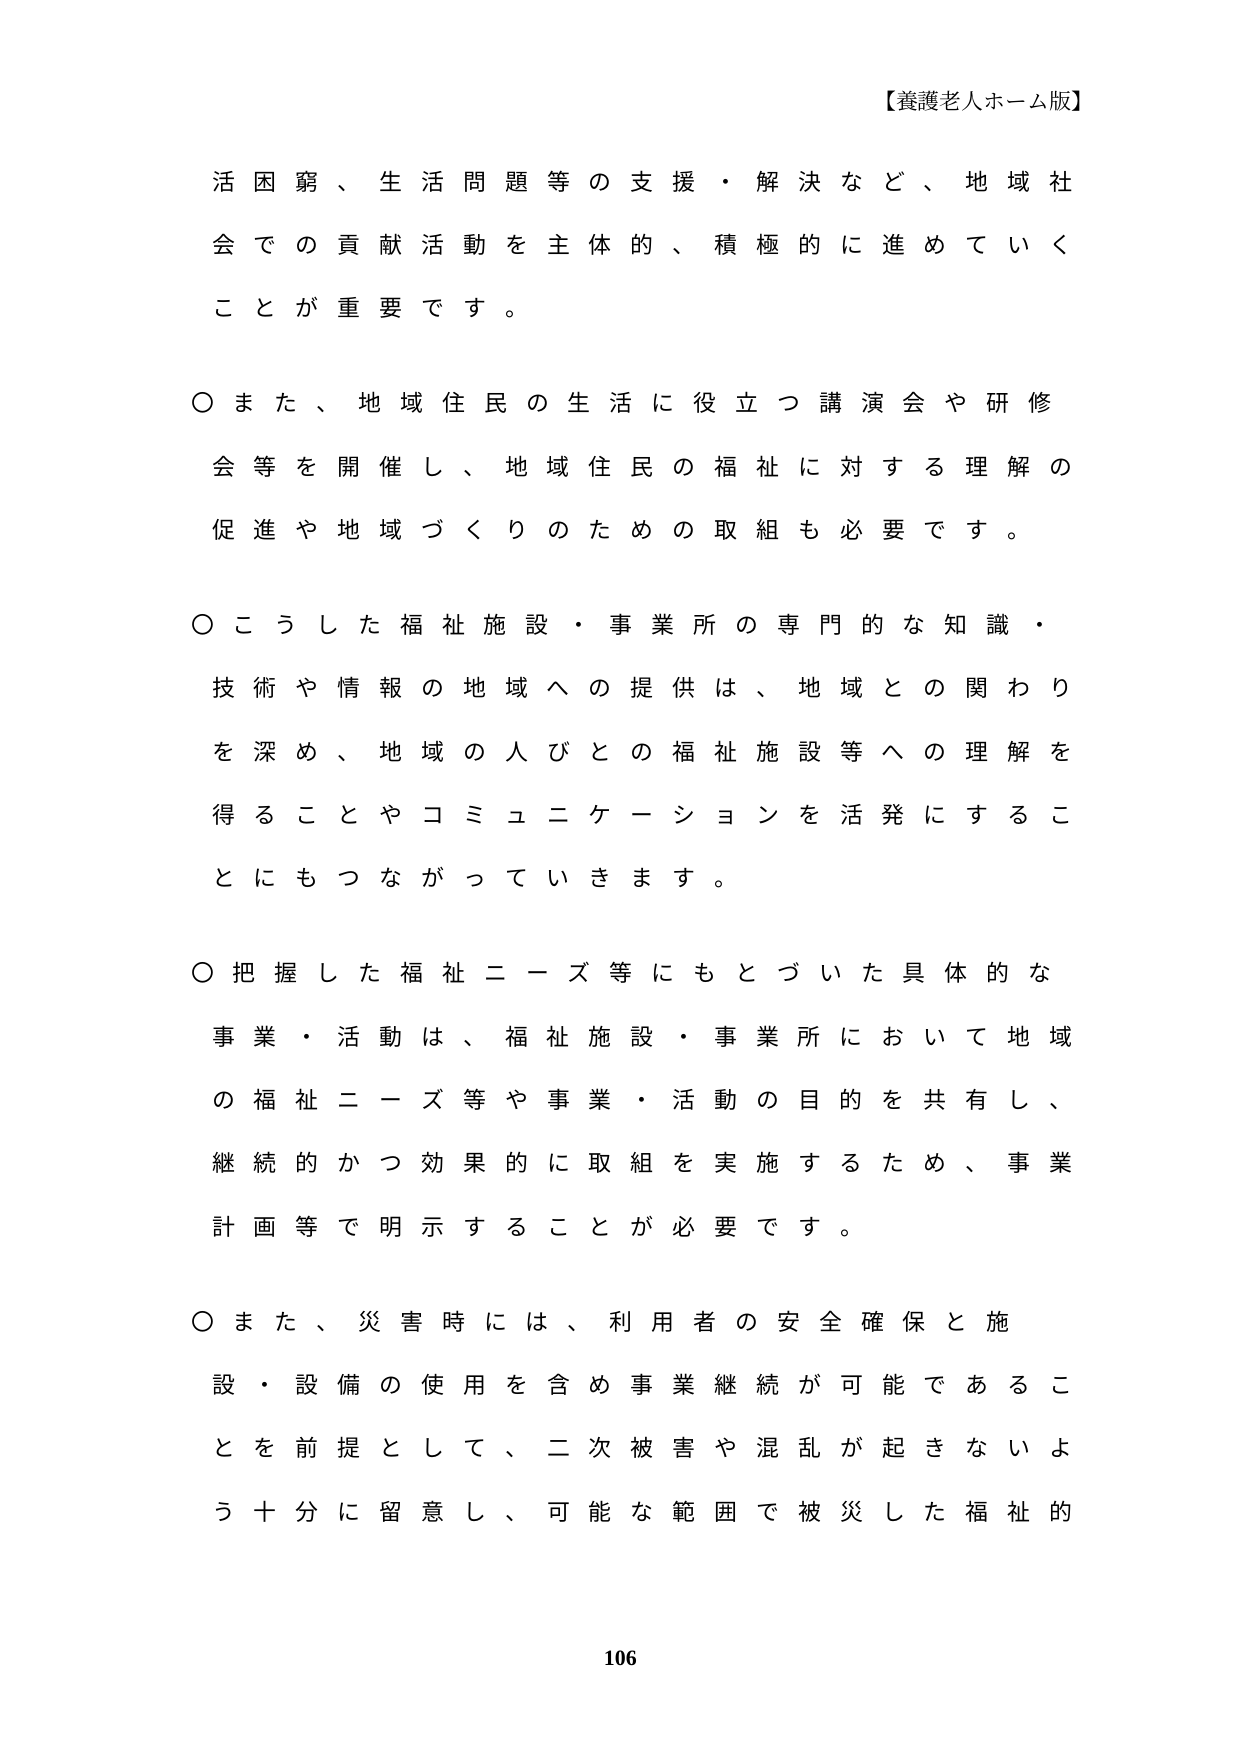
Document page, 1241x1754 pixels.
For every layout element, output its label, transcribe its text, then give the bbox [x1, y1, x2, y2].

text 〇把握した福祉ニーズ等にもとづいた具体的な事業・活動は、福祉施設・事業所において地域の福祉ニーズ等や事業・活動の目的を共有し、継続的かつ効果的に取組を実施するため、事業計画等で明示することが必要です。 [170, 940, 1091, 1257]
text 〇また、地域住民の生活に役立つ講演会や研修会等を開催し、地域住民の福祉に対する理解の促進や地域づくりのための取組も必要です。 [170, 370, 1091, 560]
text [170, 149, 1091, 339]
text 〇こうした福祉施設・事業所の専門的な知識・技術や情報の地域への提供は、地域との関わりを深め、地域の人びとの福祉施設等への理解を得ることやコミュニケーションを活発にすることにもつながっていきます。 [170, 592, 1091, 909]
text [170, 1289, 1091, 1542]
